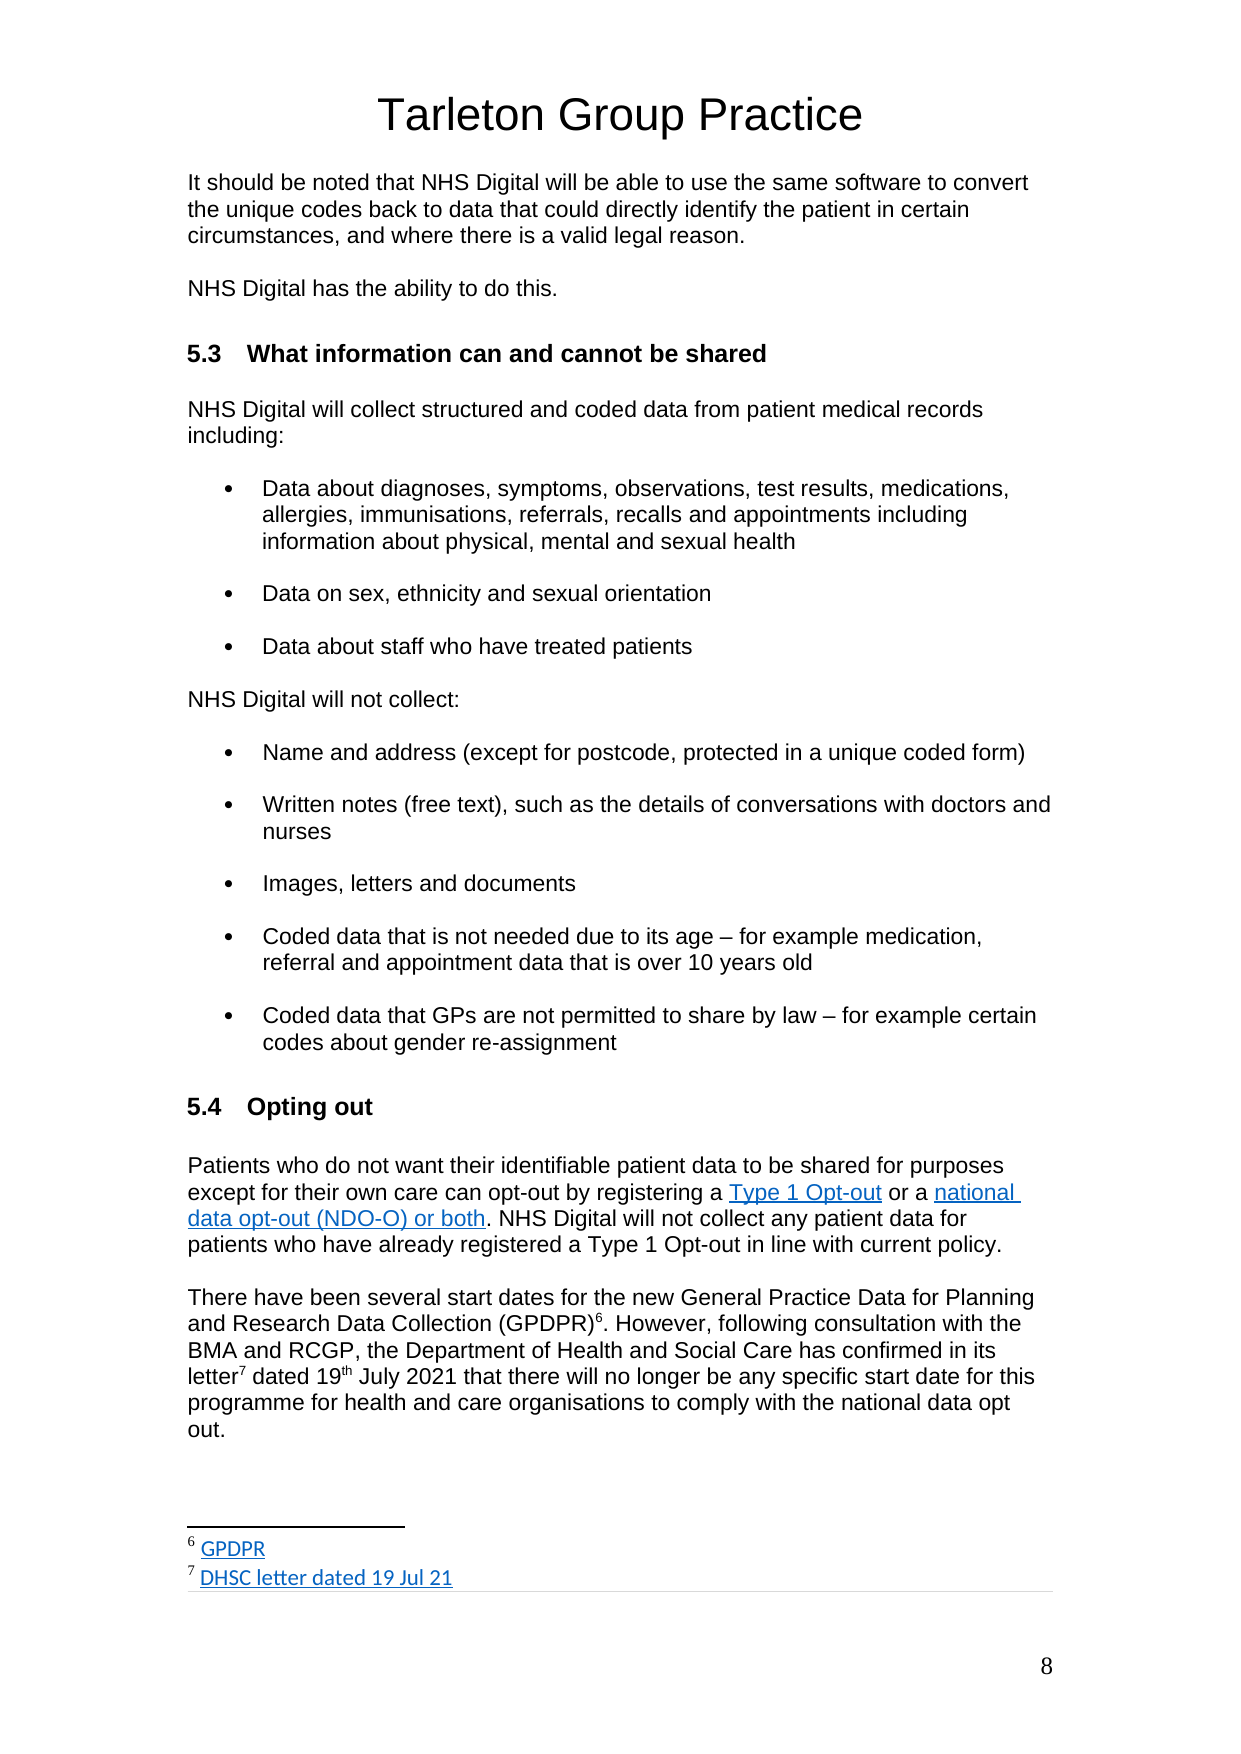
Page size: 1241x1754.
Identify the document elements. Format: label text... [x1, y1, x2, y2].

list Data about staff who have treated patients [225, 633, 1053, 659]
text There have been several start dates for the new General Practice Data for Planning and Research Data Collection (GPDPR). However, following consultation with the BMA and RCGP, the Department of Health and Social Care has confirmed in its letter dated 19th July 2021 that there will no longer be any specific start date for this programme for health and care organisations to comply with the national data opt out. [187, 1284, 1053, 1442]
text NHS Digital has the ability to do this. [187, 275, 1053, 301]
list Data on sex, ethnicity and sexual orientation [225, 580, 1053, 607]
subtitle Opting out [187, 1092, 1053, 1121]
list Coded data that is not needed due to its age – for example medication, referral and appointment data that is over 10 years old [225, 923, 1053, 976]
text It should be noted that NHS Digital will be able to use the same software to convert the unique codes back to data that could directly identify the patient in certain circumstances, and where there is a valid legal reason. [187, 169, 1053, 248]
subtitle What information can and cannot be shared [187, 338, 1053, 367]
list Coded data that GPs are not permitted to share by law – for example certain codes about gender re-assignment [225, 1002, 1053, 1055]
list Name and address (except for postcode, protected in a unique coded form) [225, 738, 1053, 765]
text NHS Digital will not collect: [187, 686, 1053, 712]
text NHS Digital will collect structured and coded data from patient medical records including: [187, 396, 1053, 449]
list Images, letters and documents [225, 870, 1053, 897]
list Written notes (free text), such as the details of conversations with doctors and nurses [225, 791, 1053, 844]
list Data about diagnoses, symptoms, observations, test results, medications, allergies, immunisations, referrals, recalls and appointments including information about physical, mental and sexual health [225, 475, 1053, 554]
text Patients who do not want their identifiable patient data to be shared for purposes except for their own care can opt-out by registering a Type 1 Opt-out or a national data opt-out (NDO-O) or both. NHS Digital will not collect any patient data for patients who have already registered a Type 1 Opt-out in line with current policy. [187, 1152, 1053, 1257]
